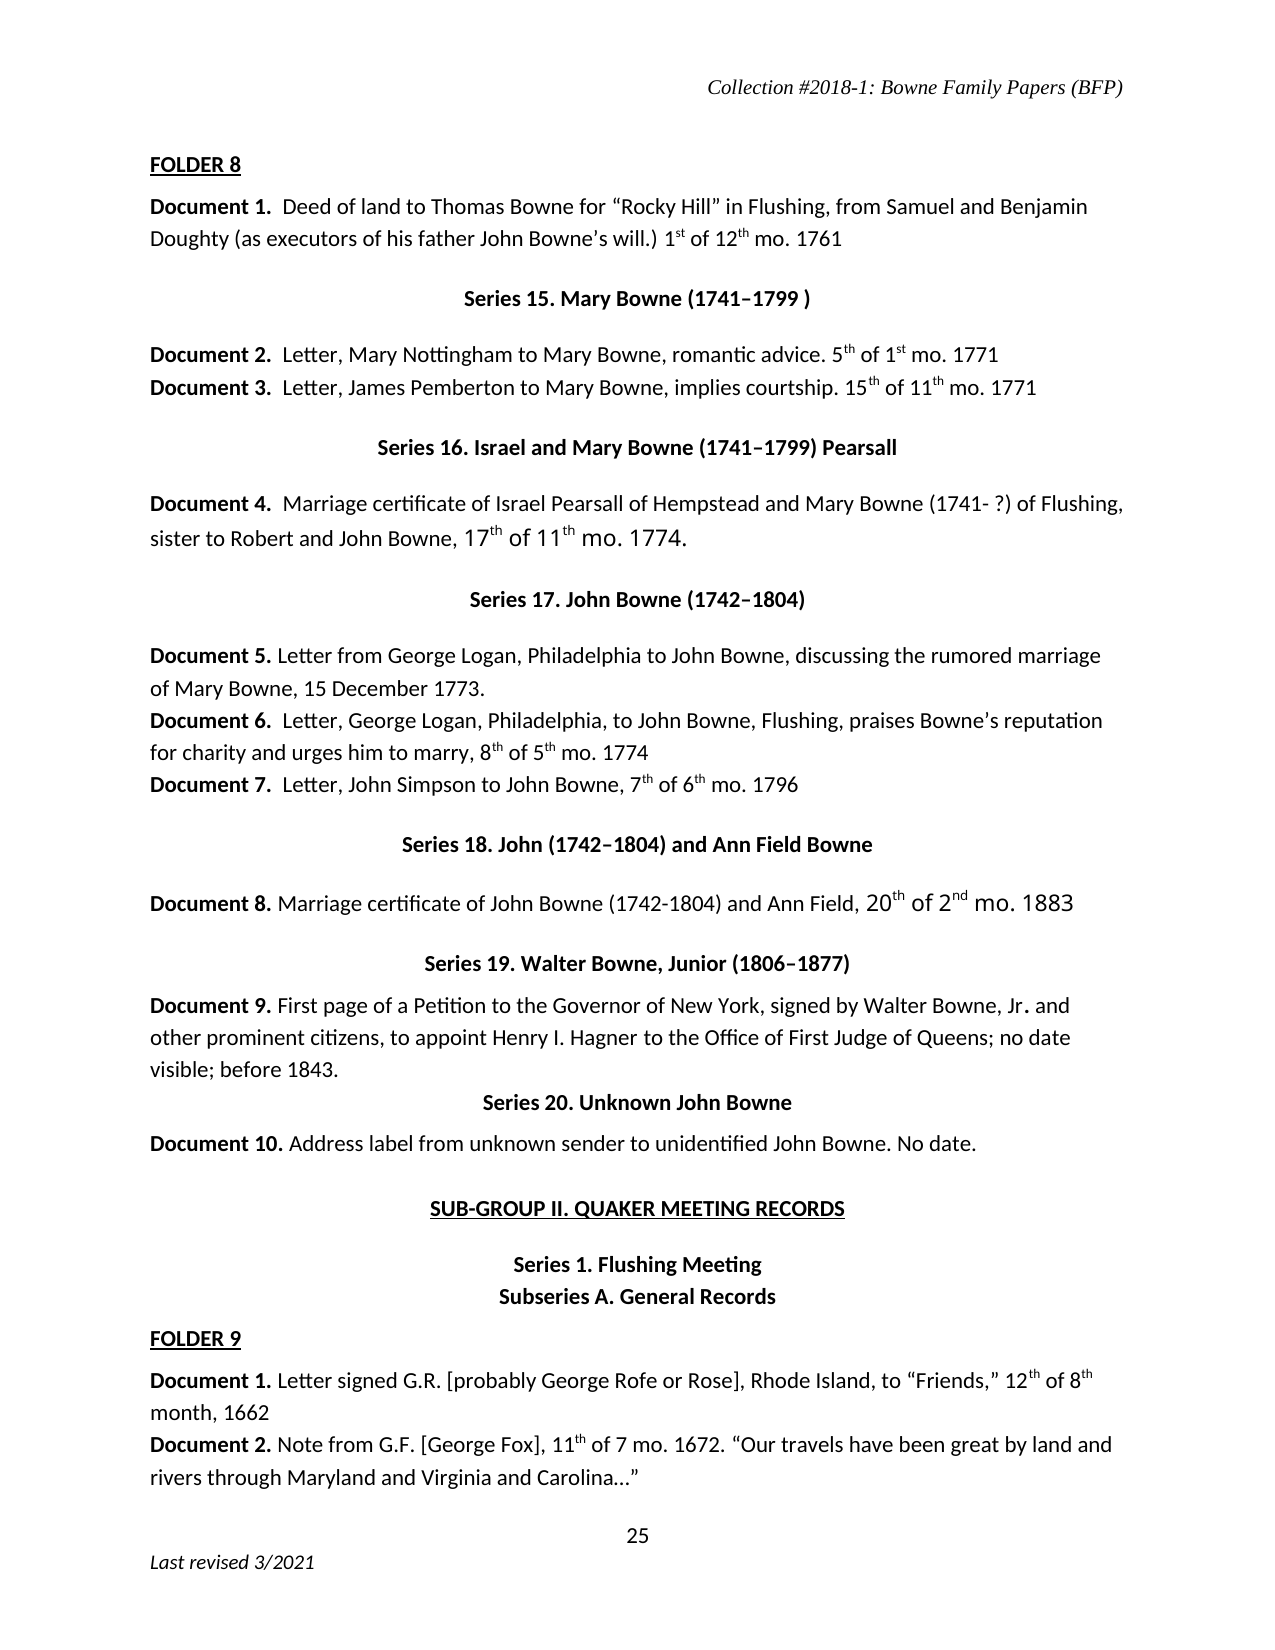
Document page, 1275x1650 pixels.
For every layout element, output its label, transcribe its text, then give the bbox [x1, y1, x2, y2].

text FOLDER 9 [150, 1324, 1125, 1352]
text Document 2. Note from G.F. [George Fox], 11th of 7 mo. 1672. “Our travels have been great by land and rivers through Maryland and Virginia and Carolina…” [150, 1431, 1125, 1491]
text Document 5. Letter from George Logan, Philadelphia to John Bowne, discussing the rumored marriage of Mary Bowne, 15 December 1773. [150, 642, 1125, 702]
text Document 9. First page of a Petition to the Governor of New York, signed by Walter Bowne, Jr. and other prominent citizens, to appoint Henry I. Hagner to the Office of First Judge of Queens; no date visible; before 1843. [150, 991, 1125, 1083]
text Document 10. Address label from unknown sender to unidentified John Bowne. No date. [150, 1129, 1125, 1190]
text Series 1. Flushing Meeting [150, 1250, 1125, 1278]
text Document 7. Letter, John Simpson to John Bowne, 7th of 6th mo. 1796 [150, 770, 1125, 798]
text Document 4. Marriage certificate of Israel Pearsall of Hempstead and Mary Bowne (1741- ?) of Flushing, sister to Robert and John Bowne, 17th of 11th mo. 1774. [150, 489, 1125, 553]
text Document 3. Letter, James Pemberton to Mary Bowne, implies courtship. 15th of 11th mo. 1771 [150, 373, 1125, 401]
text FOLDER 8 [150, 150, 1125, 178]
text SUB-GROUP II. QUAKER MEETING RECORDS [150, 1194, 1125, 1222]
text Series 17. John Bowne (1742–1804) [150, 586, 1125, 613]
text Document 1. Letter signed G.R. [probably George Rofe or Rose], Rhode Island, to “Friends,” 12th of 8th month, 1662 [150, 1366, 1125, 1426]
text Document 1. Deed of land to Thomas Bowne for “Rocky Hill” in Flushing, from Samuel and Benjamin Doughty (as executors of his father John Bowne’s will.) 1st of 12th mo. 1761 [150, 192, 1125, 252]
text Document 6. Letter, George Logan, Philadelphia, to John Bowne, Flushing, praises Bowne’s reputation for charity and urges him to marry, 8th of 5th mo. 1774 [150, 706, 1125, 766]
text Document 2. Letter, Mary Nottingham to Mary Bowne, romantic advice. 5th of 1st mo. 1771 [150, 340, 1125, 368]
text Subseries A. General Records [150, 1282, 1125, 1310]
text Series 19. Walter Bowne, Junior (1806–1877) [150, 949, 1125, 977]
text Series 20. Unknown John Bowne [150, 1088, 1125, 1116]
text Series 15. Mary Bowne (1741–1799 ) [150, 284, 1125, 312]
text Document 8. Marriage certificate of John Bowne (1742-1804) and Ann Field, 20th of 2nd mo. 1883 [150, 887, 1125, 949]
text Series 16. Israel and Mary Bowne (1741–1799) Pearsall [150, 433, 1125, 461]
text Series 18. John (1742–1804) and Ann Field Bowne [150, 831, 1125, 858]
